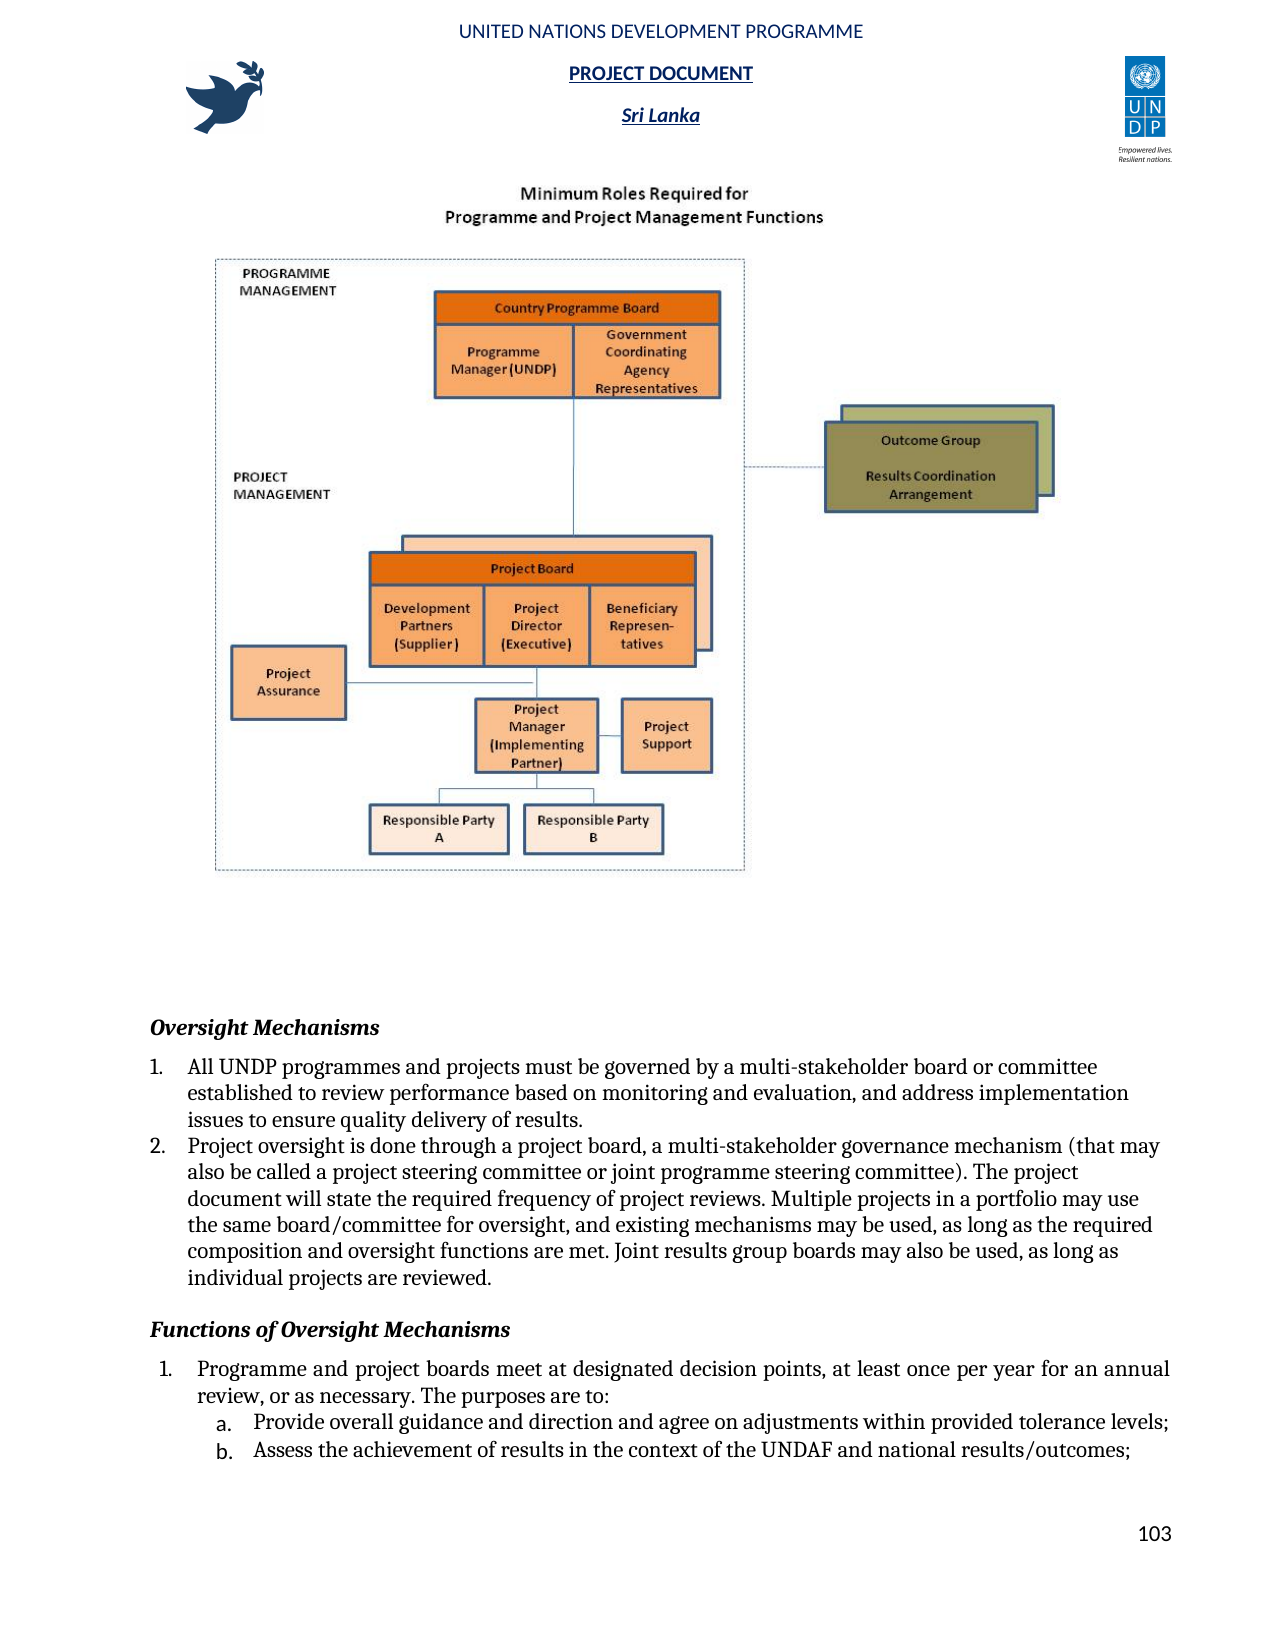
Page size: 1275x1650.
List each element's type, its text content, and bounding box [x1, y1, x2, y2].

list Provide overall guidance and direction and agree on adjustments within provided tolerance levels; [216, 1409, 1172, 1437]
list All UNDP programmes and projects must be governed by a multi-stakeholder board or committee established to review performance based on monitoring and evaluation, and address implementation issues to ensure quality delivery of results. [150, 1054, 1172, 1133]
text Oversight Mechanisms [150, 1015, 1172, 1041]
text Functions of Oversight Mechanisms [150, 1317, 1172, 1343]
list Programme and project boards meet at designated decision points, at least once per year for an annual review, or as necessary. The purposes are to: [159, 1356, 1172, 1409]
list Assess the achievement of results in the context of the UNDAF and national results/outcomes; [216, 1437, 1172, 1465]
picture [186, 61, 264, 134]
picture [150, 56, 1172, 894]
list Project oversight is done through a project board, a multi-stakeholder governance mechanism (that may also be called a project steering committee or joint programme steering committee). The project document will state the required frequency of project reviews. Multiple projects in a portfolio may use the same board/committee for oversight, and existing mechanisms may be used, as long as the required composition and oversight functions are met. Joint results group boards may also be used, as long as individual projects are reviewed. [150, 1133, 1172, 1291]
